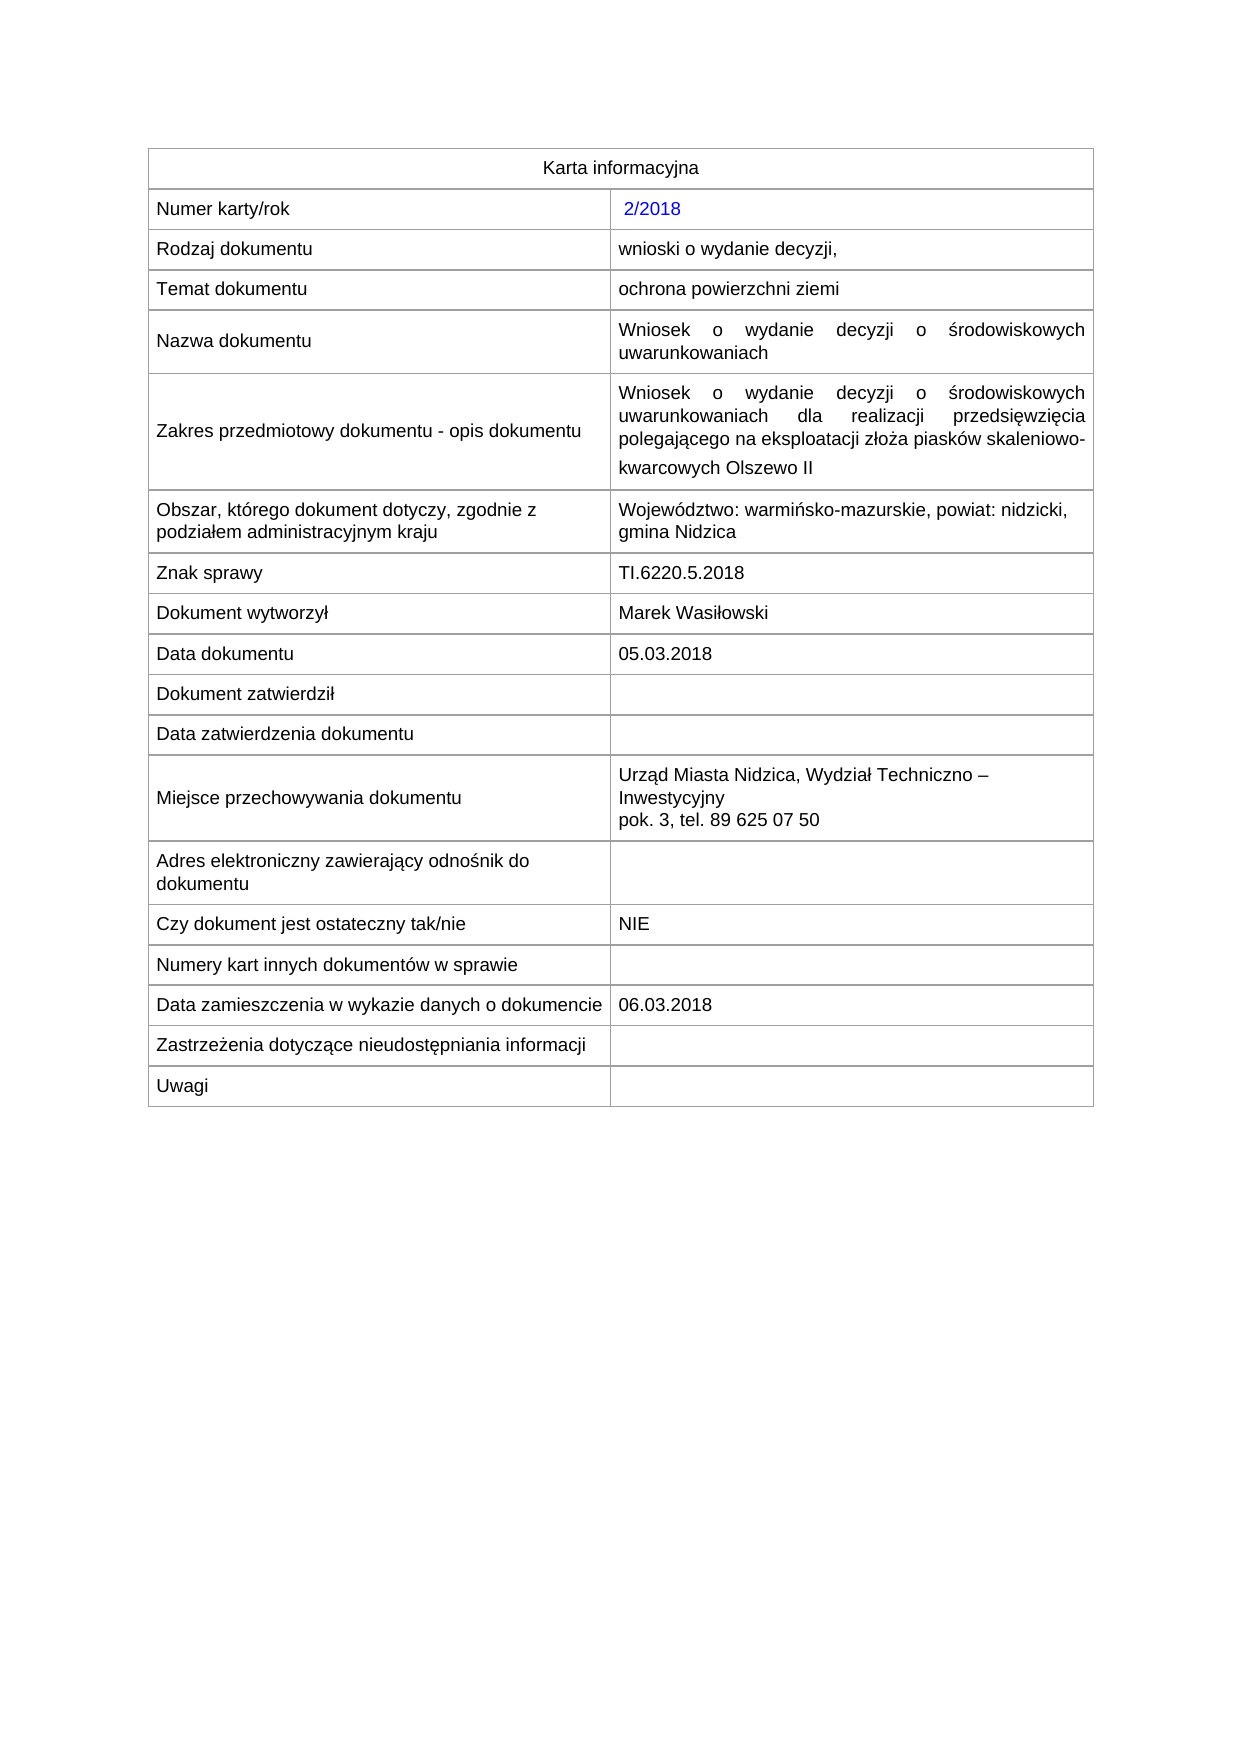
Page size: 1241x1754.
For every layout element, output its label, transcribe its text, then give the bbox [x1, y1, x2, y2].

table_cell 06.03.2018 [611, 986, 1093, 1025]
table_cell Rodzaj dokumentu [149, 230, 610, 269]
table_cell wnioski o wydanie decyzji, [611, 230, 1093, 269]
table_header Karta informacyjna [149, 149, 1093, 188]
table_cell [611, 946, 1093, 984]
table_cell Nazwa dokumentu [149, 311, 610, 372]
table_cell Uwagi [149, 1067, 610, 1106]
table_cell Marek Wasiłowski [611, 594, 1093, 633]
table_cell Dokument wytworzył [149, 594, 610, 633]
table_cell 2/2018 [611, 190, 1093, 228]
table_cell Zakres przedmiotowy dokumentu - opis dokumentu [149, 374, 610, 489]
table_cell [611, 842, 1093, 903]
table_cell [611, 1026, 1093, 1065]
table_cell Wniosek o wydanie decyzji o środowiskowych uwarunkowaniach [611, 311, 1093, 372]
table_cell [611, 675, 1093, 714]
table_cell ochrona powierzchni ziemi [611, 271, 1093, 309]
table_cell 05.03.2018 [611, 635, 1093, 673]
table_cell Urząd Miasta Nidzica, Wydział Techniczno – Inwestycyjny pok. 3, tel. 89 625 07 50 [611, 756, 1093, 840]
table_cell Zastrzeżenia dotyczące nieudostępniania informacji [149, 1026, 610, 1065]
table_cell [611, 1067, 1093, 1106]
table_cell Numer karty/rok [149, 190, 610, 228]
table_cell Data dokumentu [149, 635, 610, 673]
table_cell Znak sprawy [149, 554, 610, 593]
table_cell Adres elektroniczny zawierający odnośnik do dokumentu [149, 842, 610, 903]
table_cell Numery kart innych dokumentów w sprawie [149, 946, 610, 984]
table_cell [611, 716, 1093, 754]
table_cell Data zamieszczenia w wykazie danych o dokumencie [149, 986, 610, 1025]
table_cell Data zatwierdzenia dokumentu [149, 716, 610, 754]
table_cell Czy dokument jest ostateczny tak/nie [149, 905, 610, 944]
table_cell Dokument zatwierdził [149, 675, 610, 714]
table_cell Obszar, którego dokument dotyczy, zgodnie z podziałem administracyjnym kraju [149, 491, 610, 552]
table_cell Województwo: warmińsko-mazurskie, powiat: nidzicki, gmina Nidzica [611, 491, 1093, 552]
table_cell Miejsce przechowywania dokumentu [149, 756, 610, 840]
table_cell Wniosek o wydanie decyzji o środowiskowych uwarunkowaniach dla realizacji przedsięwzięcia polegającego na eksploatacji złoża piasków skaleniowo- kwarcowych Olszewo II [611, 374, 1093, 489]
table_cell TI.6220.5.2018 [611, 554, 1093, 593]
table_cell NIE [611, 905, 1093, 944]
table_cell Temat dokumentu [149, 271, 610, 309]
